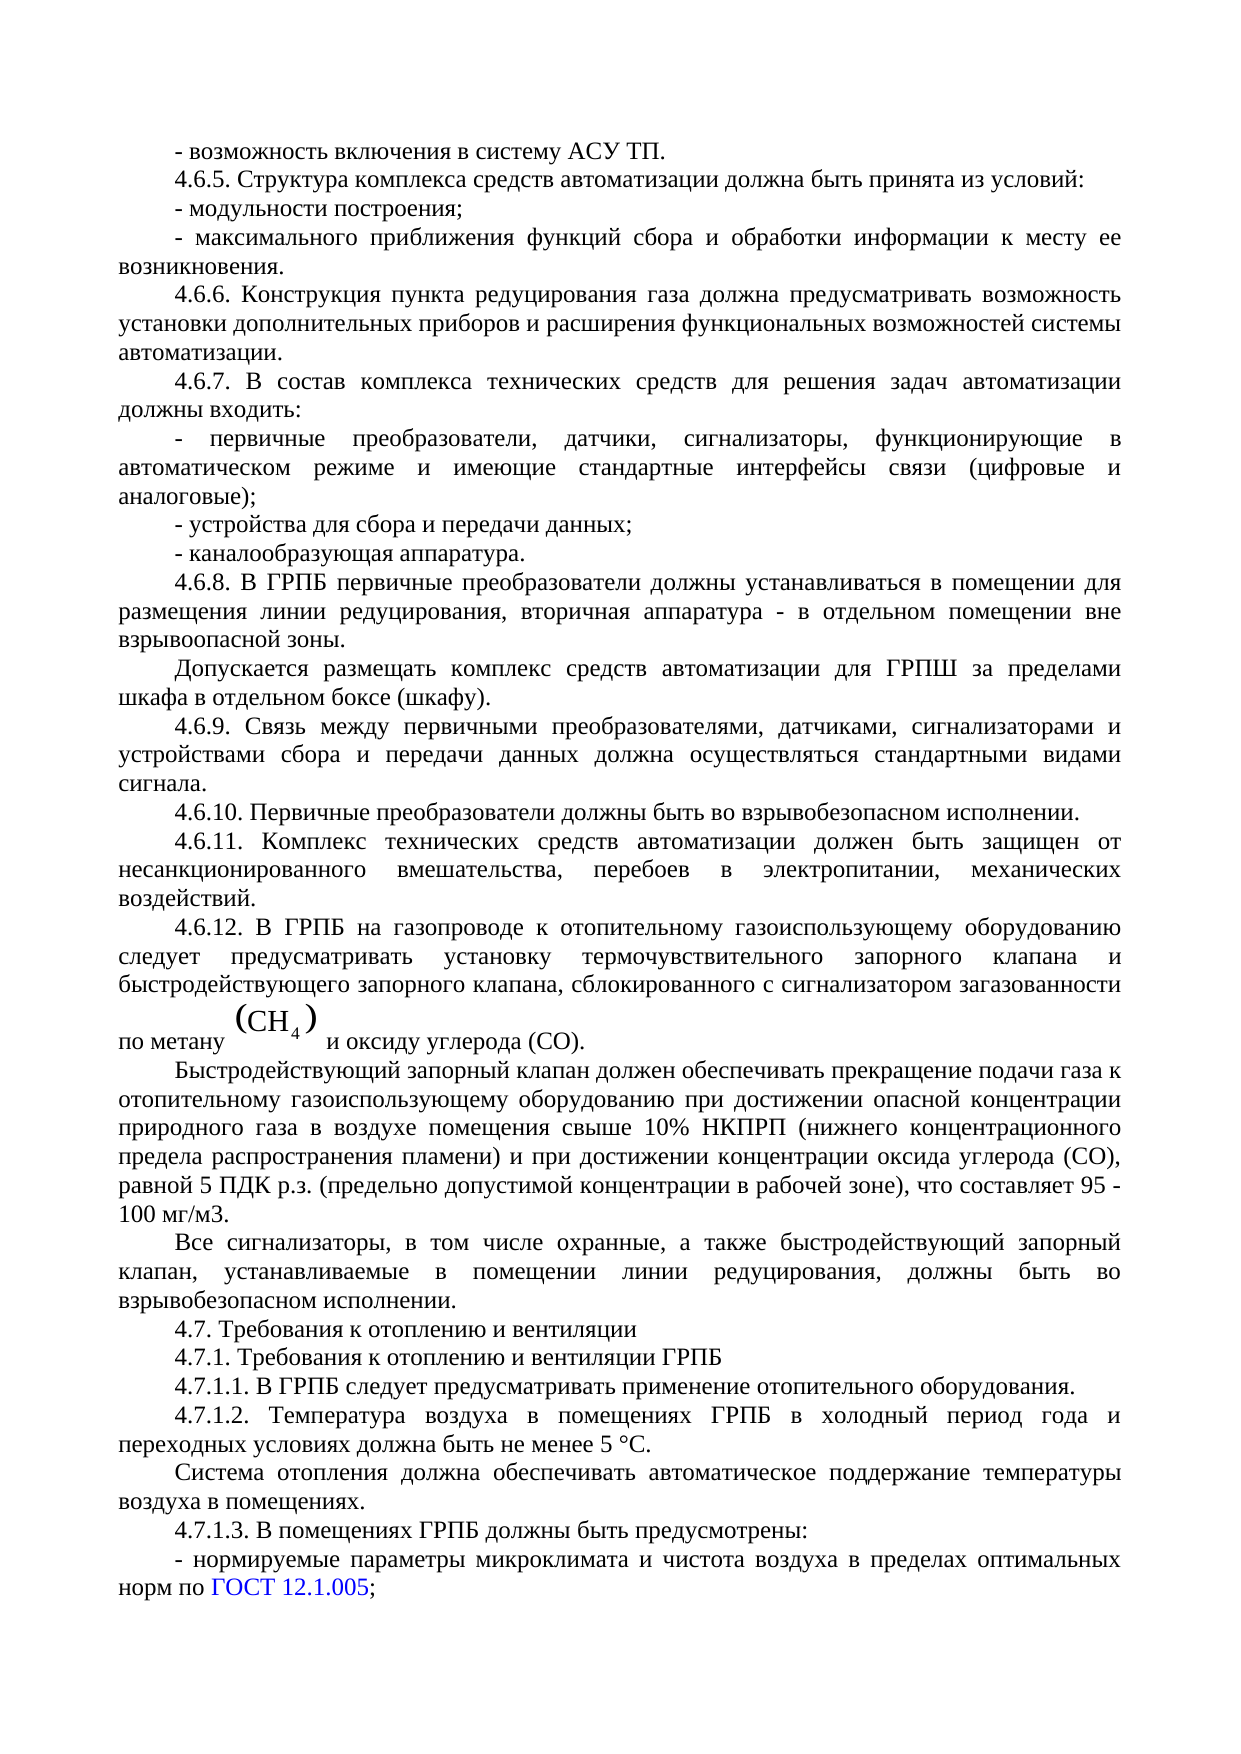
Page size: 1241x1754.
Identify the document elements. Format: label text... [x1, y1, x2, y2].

text 4.6.6. Конструкция пункта редуцирования газа должна предусматривать возможность установки дополнительных приборов и расширения функциональных возможностей системы автоматизации. [118, 279, 1122, 366]
text 4.6.7. В состав комплекса технических средств для решения задач автоматизации должны входить: [118, 366, 1122, 423]
text Допускается размещать комплекс средств автоматизации для ГРПШ за пределами шкафа в отдельном боксе (шкафу). [118, 653, 1122, 711]
text Все сигнализаторы, в том числе охранные, а также быстродействующий запорный клапан, устанавливаемые в помещении линии редуцирования, должны быть во взрывобезопасном исполнении. [118, 1227, 1122, 1314]
text 4.6.12. В ГРПБ на газопроводе к отопительному газоиспользующему оборудованию следует предусматривать установку термочувствительного запорного клапана и быстродействующего запорного клапана, сблокированного с сигнализатором загазованности по метану и оксиду углерода (CO). [118, 912, 1122, 1055]
text Быстродействующий запорный клапан должен обеспечивать прекращение подачи газа к отопительному газоиспользующему оборудованию при достижении опасной концентрации природного газа в воздухе помещения свыше 10% НКПРП (нижнего концентрационного предела распространения пламени) и при достижении концентрации оксида углерода (CO), равной 5 ПДК р.з. (предельно допустимой концентрации в рабочей зоне), что составляет 95 - 100 мг/м3. [118, 1055, 1122, 1227]
text - каналообразующая аппаратура. [118, 538, 1122, 567]
text 4.6.8. В ГРПБ первичные преобразователи должны устанавливаться в помещении для размещения линии редуцирования, вторичная аппаратура - в отдельном помещении вне взрывоопасной зоны. [118, 567, 1122, 653]
text - максимального приближения функций сбора и обработки информации к месту ее возникновения. [118, 222, 1122, 279]
text 4.6.5. Структура комплекса средств автоматизации должна быть принята из условий: [118, 164, 1122, 193]
text - возможность включения в систему АСУ ТП. [118, 136, 1122, 164]
text - устройства для сбора и передачи данных; [118, 509, 1122, 538]
text 4.7. Требования к отоплению и вентиляции [118, 1314, 1122, 1342]
text - модульности построения; [118, 193, 1122, 222]
text 4.6.9. Связь между первичными преобразователями, датчиками, сигнализаторами и устройствами сбора и передачи данных должна осуществляться стандартными видами сигнала. [118, 711, 1122, 797]
text Система отопления должна обеспечивать автоматическое поддержание температуры воздуха в помещениях. [118, 1457, 1122, 1515]
text 4.6.11. Комплекс технических средств автоматизации должен быть защищен от несанкционированного вмешательства, перебоев в электропитании, механических воздействий. [118, 826, 1122, 912]
text 4.6.10. Первичные преобразователи должны быть во взрывобезопасном исполнении. [118, 797, 1122, 826]
text 4.7.1.2. Температура воздуха в помещениях ГРПБ в холодный период года и переходных условиях должна быть не менее 5 °C. [118, 1400, 1122, 1457]
text - нормируемые параметры микроклимата и чистота воздуха в пределах оптимальных норм по ГОСТ 12.1.005; [118, 1544, 1122, 1601]
text 4.7.1.1. В ГРПБ следует предусматривать применение отопительного оборудования. [118, 1371, 1122, 1400]
text 4.7.1. Требования к отоплению и вентиляции ГРПБ [118, 1342, 1122, 1371]
text 4.7.1.3. В помещениях ГРПБ должны быть предусмотрены: [118, 1515, 1122, 1544]
text - первичные преобразователи, датчики, сигнализаторы, функционирующие в автоматическом режиме и имеющие стандартные интерфейсы связи (цифровые и аналоговые); [118, 423, 1122, 509]
